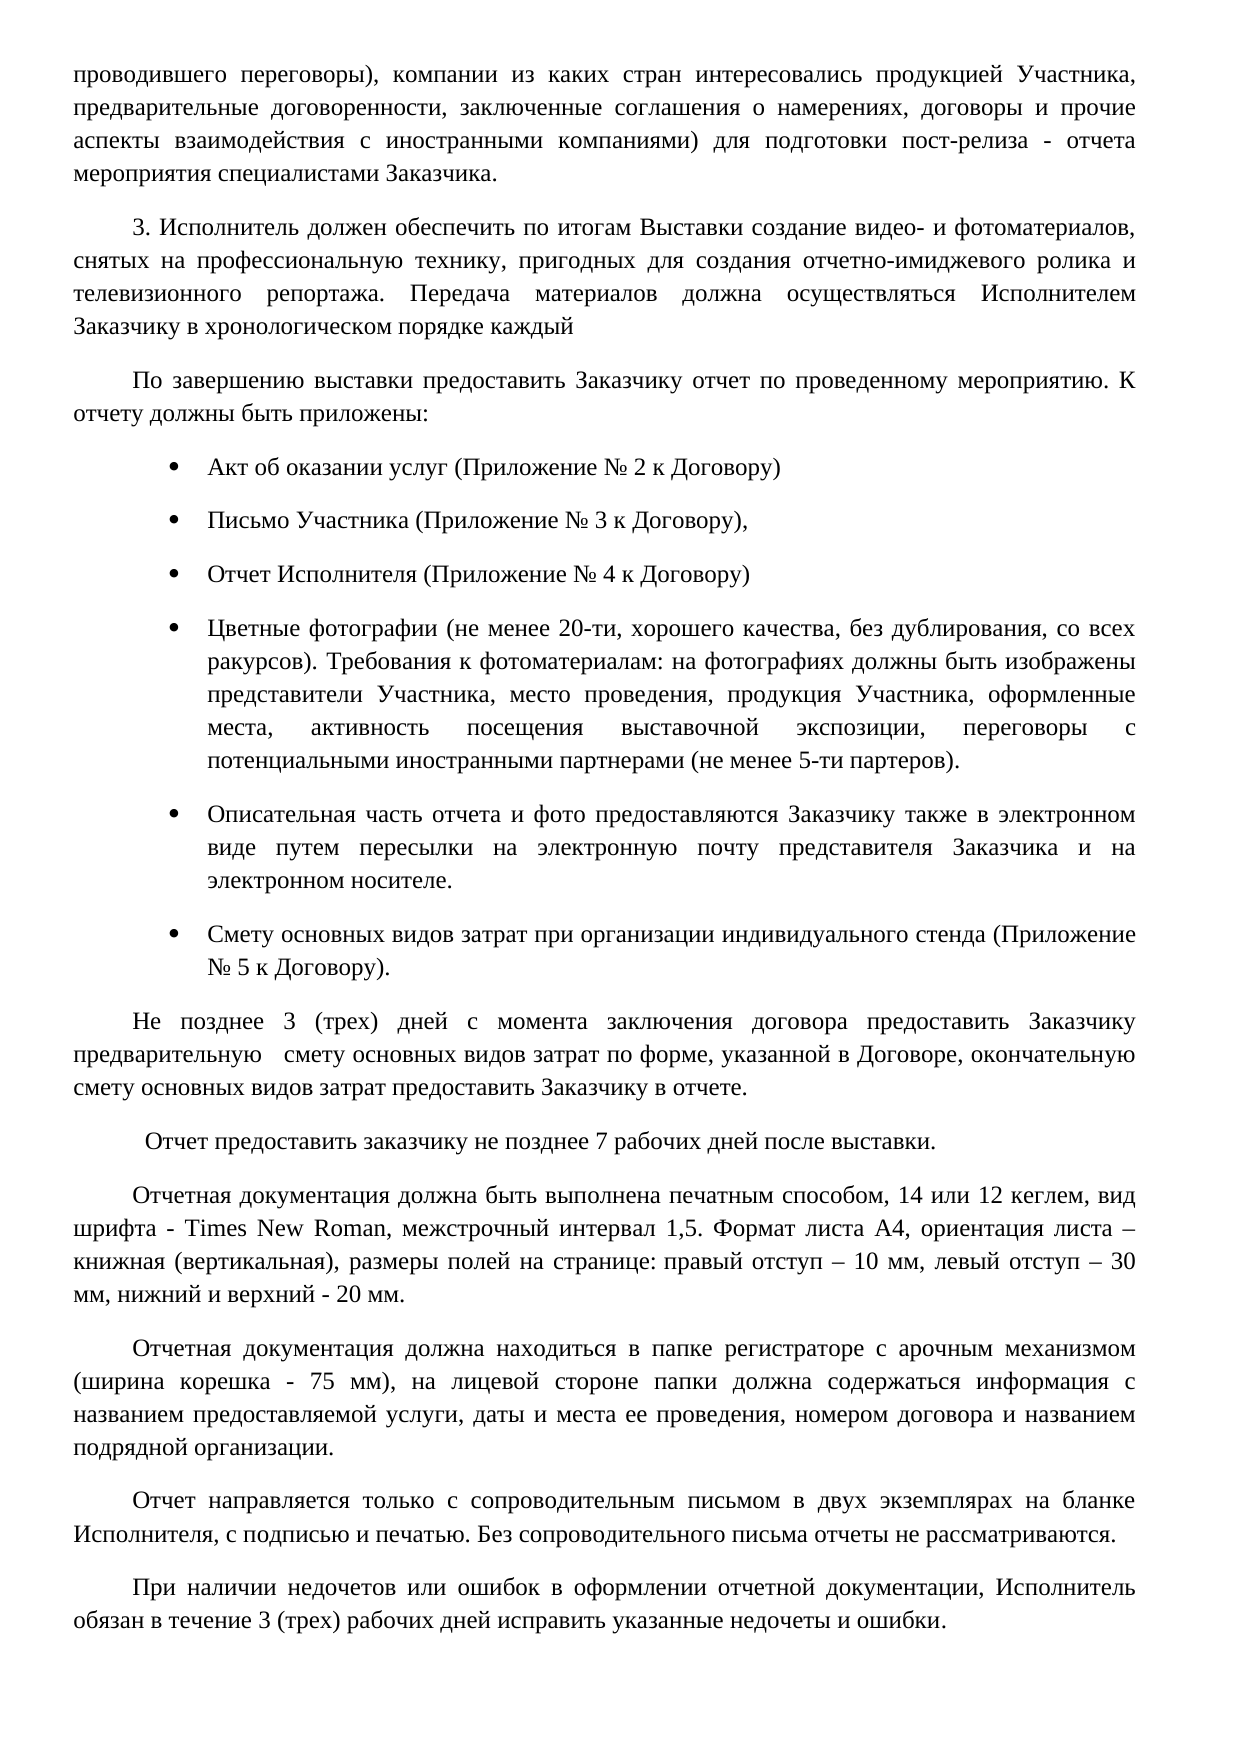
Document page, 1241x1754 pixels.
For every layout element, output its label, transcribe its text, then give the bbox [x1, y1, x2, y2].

text По завершению выставки предоставить Заказчику отчет по проведенному мероприятию. К отчету должны быть приложены: [73, 365, 1137, 427]
text Отчет направляется только с сопроводительным письмом в двух экземплярах на бланке Исполнителя, с подписью и печатью. Без сопроводительного письма отчеты не рассматриваются. [73, 1486, 1137, 1547]
text При наличии недочетов или ошибок в оформлении отчетной документации, Исполнитель обязан в течение 3 (трех) рабочих дней исправить указанные недочеты и ошибки. [73, 1572, 1137, 1634]
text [73, 59, 1137, 187]
text Отчет предоставить заказчику не позднее 7 рабочих дней после выставки. [73, 1126, 1137, 1155]
text Не позднее 3 (трех) дней с момента заключения договора предоставить Заказчику предварительную смету основных видов затрат по форме, указанной в Договоре, окончательную смету основных видов затрат предоставить Заказчику в отчете. [73, 1006, 1137, 1101]
list Описательная часть отчета и фото предоставляются Заказчику также в электронном виде путем пересылки на электронную почту представителя Заказчика и на электронном носителе. [169, 799, 1137, 894]
text Отчетная документация должна быть выполнена печатным способом, 14 или 12 кеглем, вид шрифта - Times New Roman, межстрочный интервал 1,5. Формат листа А4, ориентация листа – книжная (вертикальная), размеры полей на странице: правый отступ – 10 мм, левый отступ – 30 мм, нижний и верхний - 20 мм. [73, 1180, 1137, 1308]
list Смету основных видов затрат при организации индивидуального стенда (Приложение № 5 к Договору). [169, 919, 1137, 981]
list Отчет Исполнителя (Приложение № 4 к Договору) [169, 559, 1137, 588]
list Акт об оказании услуг (Приложение № 2 к Договору) [169, 452, 1137, 481]
text Отчетная документация должна находиться в папке регистраторе с арочным механизмом (ширина корешка - 75 мм), на лицевой стороне папки должна содержаться информация с названием предоставляемой услуги, даты и места ее проведения, номером договора и названием подрядной организации. [73, 1333, 1137, 1461]
list Письмо Участника (Приложение № 3 к Договору), [169, 506, 1137, 534]
text 3. Исполнитель должен обеспечить по итогам Выставки создание видео- и фотоматериалов, снятых на профессиональную технику, пригодных для создания отчетно-имиджевого ролика и телевизионного репортажа. Передача материалов должна осуществляться Исполнителем Заказчику в хронологическом порядке каждый [73, 212, 1137, 340]
list Цветные фотографии (не менее 20-ти, хорошего качества, без дублирования, со всех ракурсов). Требования к фотоматериалам: на фотографиях должны быть изображены представители Участника, место проведения, продукция Участника, оформленные места, активность посещения выставочной экспозиции, переговоры с потенциальными иностранными партнерами (не менее 5-ти партеров). [169, 613, 1137, 774]
